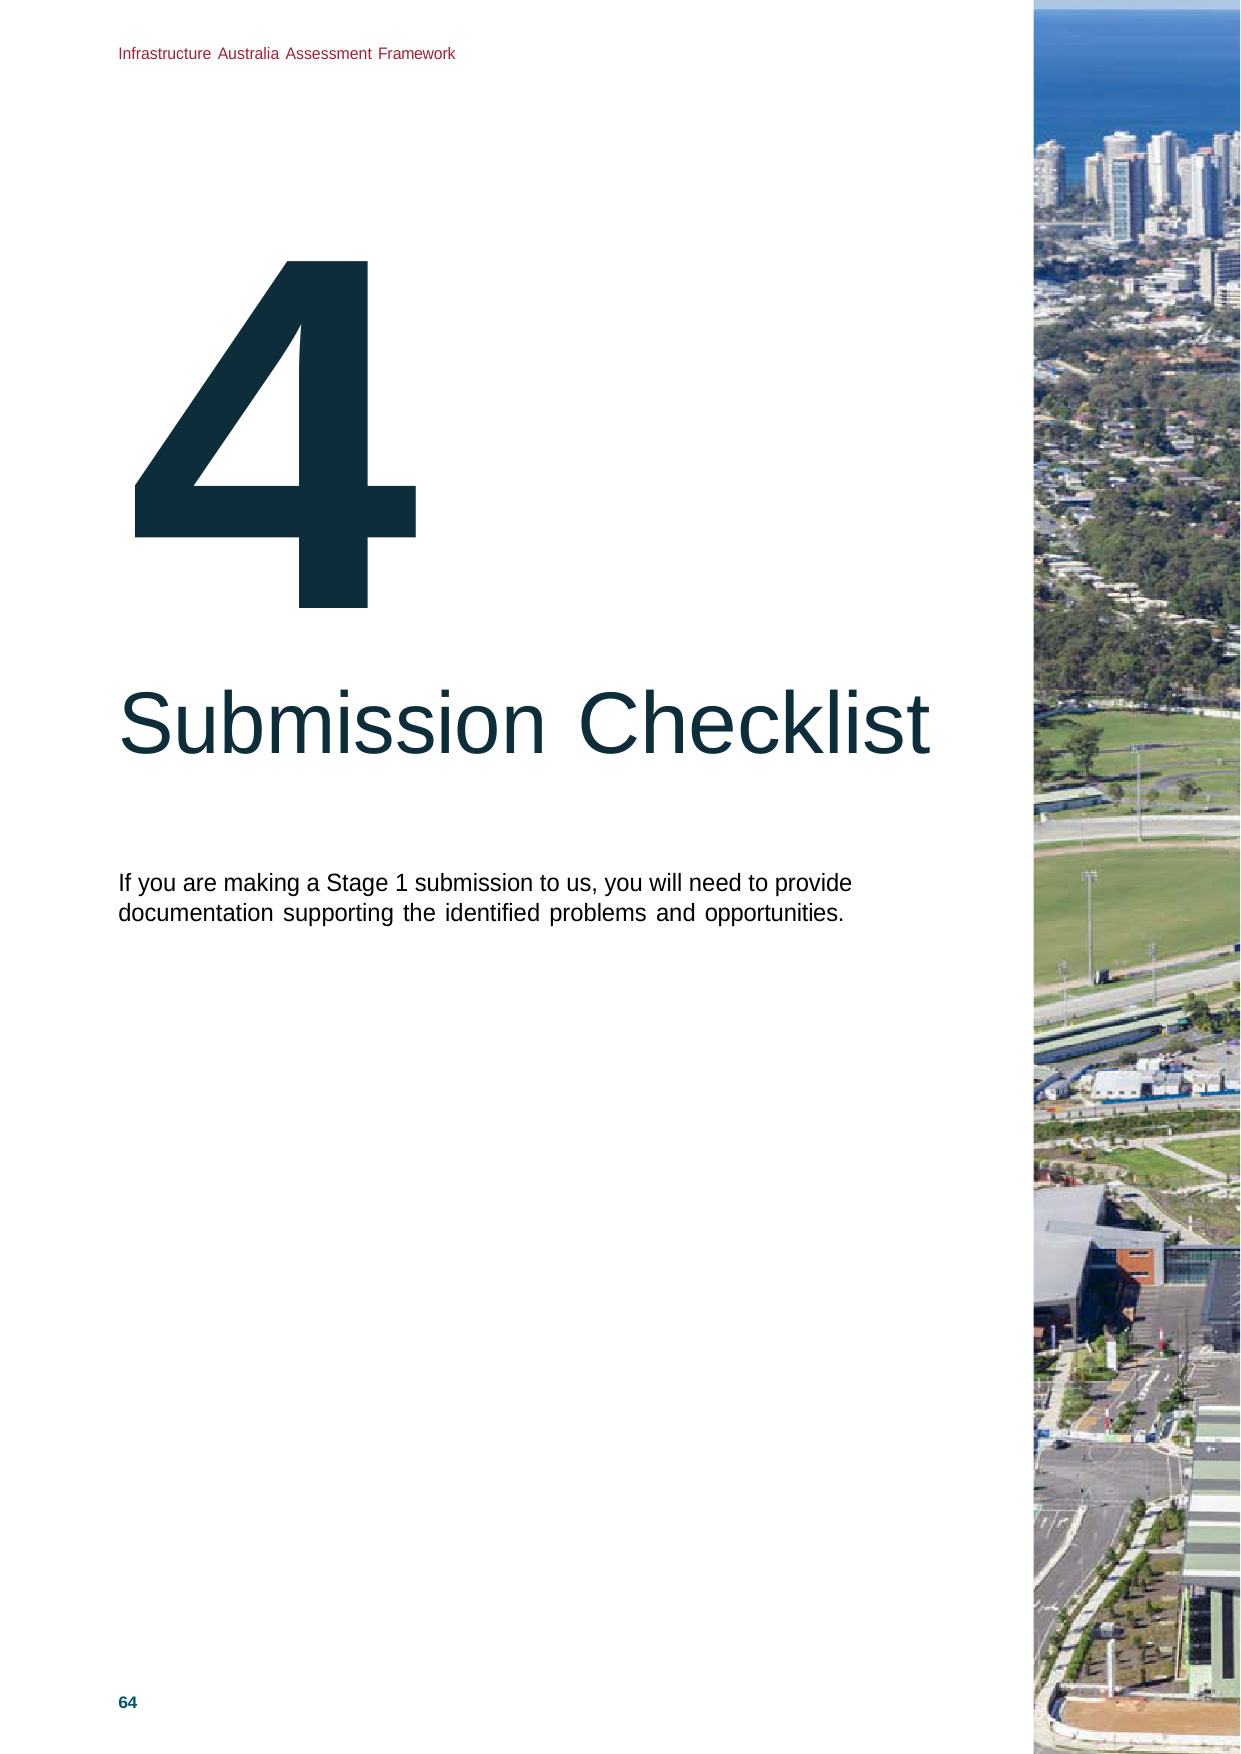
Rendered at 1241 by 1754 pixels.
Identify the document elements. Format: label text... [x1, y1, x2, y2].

picture [1033, 0, 1241, 1754]
text If you are making a Stage 1 submission to us, you will need to provide documentation supporting the identified problems and opportunities. [118, 868, 1007, 926]
subtitle Submission Checklist [118, 672, 1033, 772]
